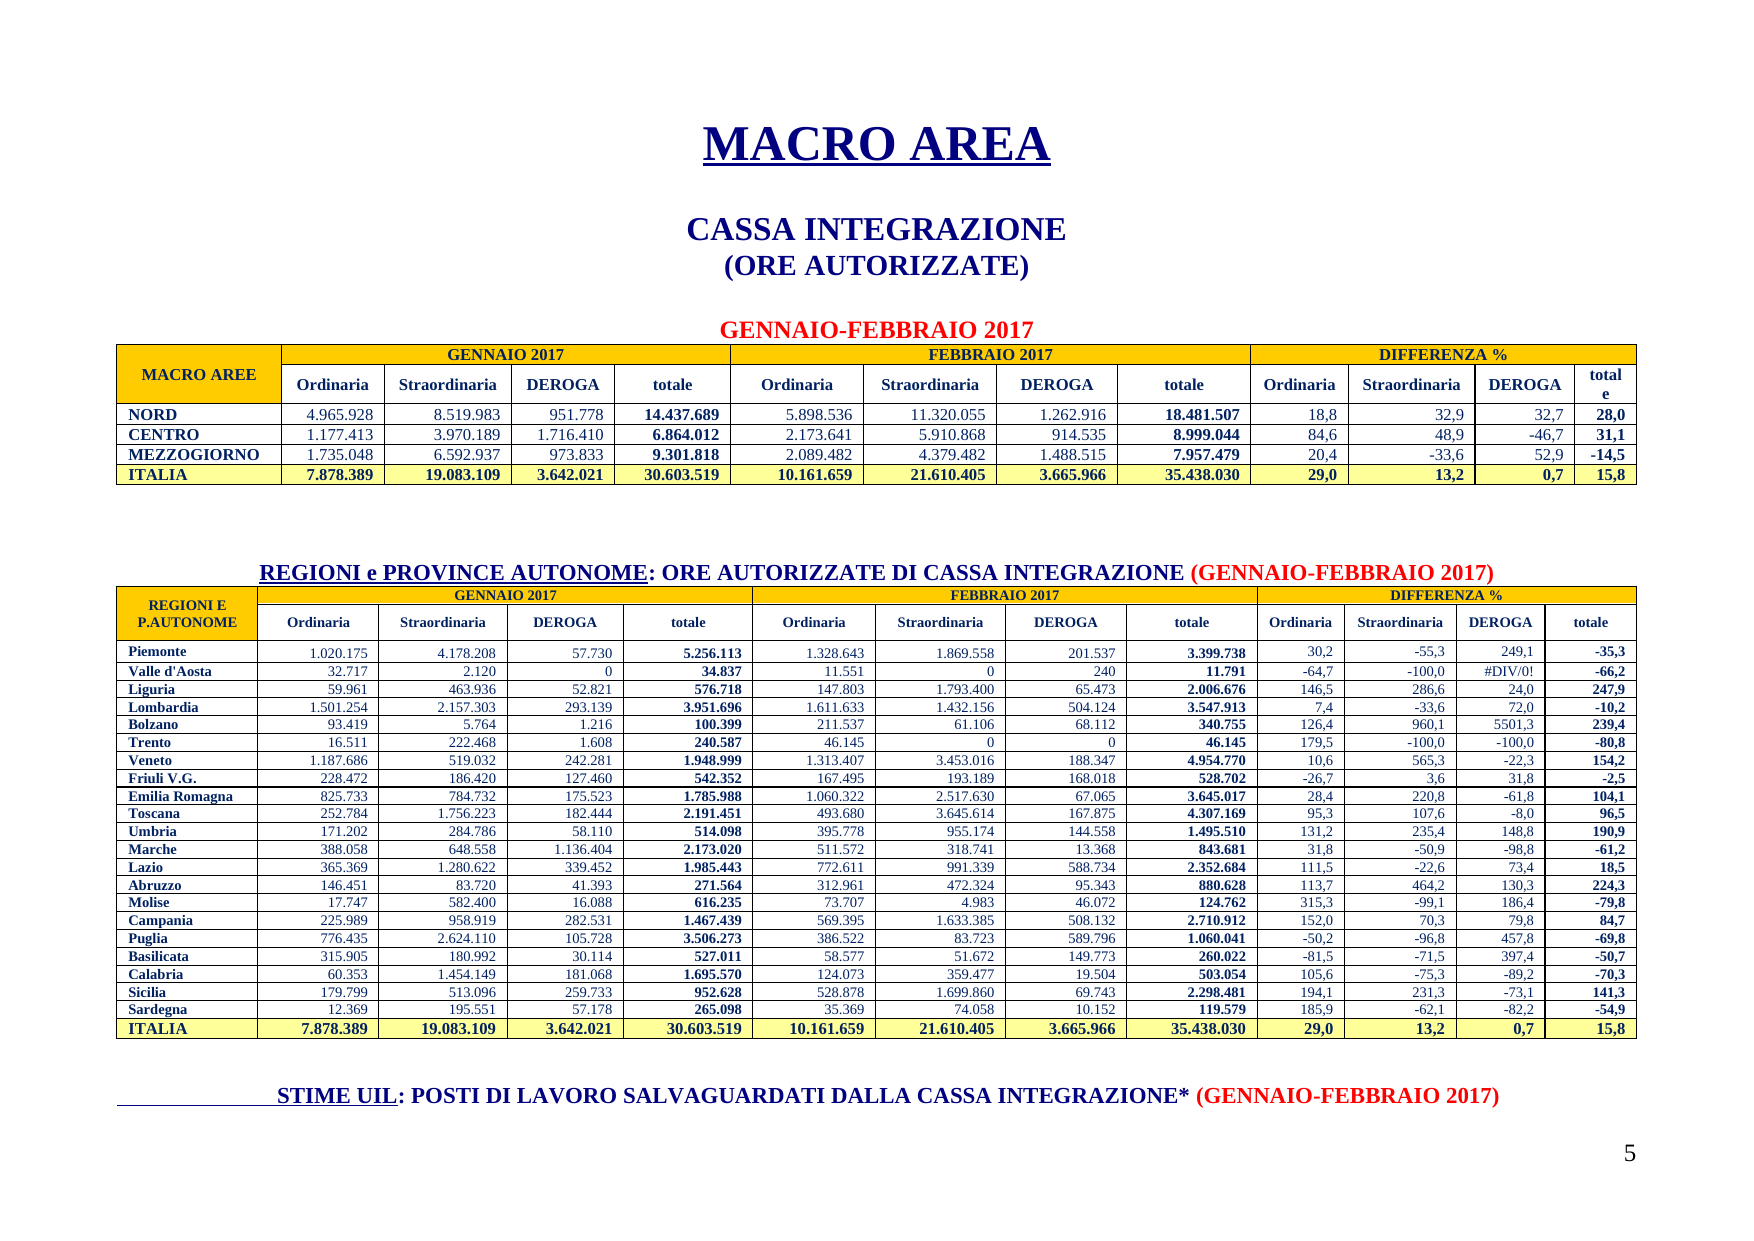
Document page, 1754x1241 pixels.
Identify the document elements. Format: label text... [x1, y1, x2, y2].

table_cell 185,9 [1258, 1001, 1344, 1018]
table_cell 18.481.507 [1118, 404, 1250, 423]
table_cell totale [615, 365, 730, 403]
table_cell 201.537 [1006, 641, 1126, 662]
table_cell DEROGA [1476, 365, 1574, 403]
table_cell 7,4 [1258, 698, 1344, 715]
text REGIONI e PROVINCE AUTONOME: ORE AUTORIZZATE DI CASSA INTEGRAZIONE (GENNAIO-FEBBRAIO 2017) [117, 559, 1636, 586]
table_cell 12.369 [258, 1001, 378, 1018]
table_cell 168.018 [1006, 770, 1126, 786]
table_cell 3.642.021 [508, 1019, 623, 1038]
table_cell 13,2 [1345, 1019, 1456, 1038]
table_cell 365.369 [258, 859, 378, 875]
table_cell 0 [1006, 734, 1126, 751]
table_cell 0 [508, 663, 623, 679]
table_cell 67.065 [1006, 788, 1126, 804]
table_cell 180.992 [379, 948, 507, 964]
table_cell -33,6 [1349, 445, 1474, 464]
table_cell 565,3 [1345, 752, 1456, 768]
table_cell Valle d'Aosta [117, 663, 257, 679]
table_cell 3.453.016 [876, 752, 1005, 768]
table_cell 30,2 [1258, 641, 1344, 662]
table_cell 35.438.030 [1118, 465, 1250, 484]
table_cell 111,5 [1258, 859, 1344, 875]
table_cell Umbria [117, 823, 257, 840]
table_cell 194,1 [1258, 983, 1344, 1000]
table_cell Piemonte [117, 641, 257, 662]
table_cell 4.379.482 [864, 445, 996, 464]
table_cell -89,2 [1457, 966, 1544, 982]
table_cell 7.878.389 [282, 465, 384, 484]
table_cell 193.189 [876, 770, 1005, 786]
table_cell 880.628 [1127, 876, 1257, 893]
table_cell #DIV/0! [1457, 663, 1544, 679]
table_cell 3.951.696 [624, 698, 752, 715]
table_cell 11.551 [753, 663, 875, 679]
table_cell -64,7 [1258, 663, 1344, 679]
table_header DIFFERENZA % [1258, 587, 1636, 603]
table_cell Straordinaria [864, 365, 996, 403]
table_cell Straordinaria [379, 605, 507, 640]
table_cell 231,3 [1345, 983, 1456, 1000]
table_cell 68.112 [1006, 716, 1126, 733]
table_cell Sicilia [117, 983, 257, 1000]
table_cell 1.488.515 [997, 445, 1117, 464]
table_cell 148,8 [1457, 823, 1544, 840]
table_cell 6.592.937 [385, 445, 511, 464]
table_cell 79,8 [1457, 912, 1544, 929]
table_cell 65.473 [1006, 681, 1126, 697]
table_cell 247,9 [1546, 681, 1636, 697]
table_cell 24,0 [1457, 681, 1544, 697]
table_cell 224,3 [1546, 876, 1636, 893]
table_cell 84,7 [1546, 912, 1636, 929]
table_cell 58.110 [508, 823, 623, 840]
table_cell 4.983 [876, 894, 1005, 911]
table_cell 1.328.643 [753, 641, 875, 662]
table_cell 265.098 [624, 1001, 752, 1018]
table_cell 1.262.916 [997, 404, 1117, 423]
table_cell 340.755 [1127, 716, 1257, 733]
table_cell 240.587 [624, 734, 752, 751]
text STIME UIL: POSTI DI LAVORO SALVAGUARDATI DALLA CASSA INTEGRAZIONE* (GENNAIO-FEBBRAIO 2017) [117, 1082, 1705, 1109]
table_cell 616.235 [624, 894, 752, 911]
table_cell 3,6 [1345, 770, 1456, 786]
table_cell -22,3 [1457, 752, 1544, 768]
table_cell Toscana [117, 805, 257, 822]
table_cell Ordinaria [282, 365, 384, 403]
table_cell 2.191.451 [624, 805, 752, 822]
table_cell -61,2 [1546, 841, 1636, 858]
table_cell -61,8 [1457, 788, 1544, 804]
table_cell 1.793.400 [876, 681, 1005, 697]
table_cell 35.369 [753, 1001, 875, 1018]
table_cell 3.399.738 [1127, 641, 1257, 662]
table_cell 4.954.770 [1127, 752, 1257, 768]
table_cell CENTRO [117, 425, 281, 444]
table_cell 188.347 [1006, 752, 1126, 768]
table_cell 130,3 [1457, 876, 1544, 893]
table_cell 171.202 [258, 823, 378, 840]
table_cell 69.743 [1006, 983, 1126, 1000]
table_cell 186,4 [1457, 894, 1544, 911]
table_cell Ordinaria [1251, 365, 1348, 403]
table_cell 2.006.676 [1127, 681, 1257, 697]
table_cell 386.522 [753, 930, 875, 947]
table_cell 21.610.405 [876, 1019, 1005, 1038]
table_cell 167.495 [753, 770, 875, 786]
table_cell 73,4 [1457, 859, 1544, 875]
table_cell 528.702 [1127, 770, 1257, 786]
table_cell 7.878.389 [258, 1019, 378, 1038]
table_cell 2.624.110 [379, 930, 507, 947]
table_cell 1.136.404 [508, 841, 623, 858]
table_cell 179,5 [1258, 734, 1344, 751]
table_cell 16.088 [508, 894, 623, 911]
table_cell 3.665.966 [997, 465, 1117, 484]
table_cell -35,3 [1546, 641, 1636, 662]
table_cell 100.399 [624, 716, 752, 733]
table_cell 182.444 [508, 805, 623, 822]
text MACRO AREA [117, 114, 1636, 171]
table_cell 95.343 [1006, 876, 1126, 893]
table_cell 511.572 [753, 841, 875, 858]
table_cell 1.501.254 [258, 698, 378, 715]
table_cell 8.999.044 [1118, 425, 1250, 444]
table_cell 13,2 [1349, 465, 1474, 484]
table_cell 1.948.999 [624, 752, 752, 768]
table_cell -62,1 [1345, 1001, 1456, 1018]
table_cell 211.537 [753, 716, 875, 733]
table_cell -54,9 [1546, 1001, 1636, 1018]
table_cell 141,3 [1546, 983, 1636, 1000]
table_cell DEROGA [997, 365, 1117, 403]
table_cell totale [1575, 365, 1636, 403]
table_cell 519.032 [379, 752, 507, 768]
table_cell 2.120 [379, 663, 507, 679]
table_cell 951.778 [512, 404, 614, 423]
table_cell 2.157.303 [379, 698, 507, 715]
table_cell 190,9 [1546, 823, 1636, 840]
table_cell 18,8 [1251, 404, 1348, 423]
table_cell 282.531 [508, 912, 623, 929]
table_cell 472.324 [876, 876, 1005, 893]
table_cell 284.786 [379, 823, 507, 840]
table_cell -26,7 [1258, 770, 1344, 786]
table_cell 34.837 [624, 663, 752, 679]
table_cell Emilia Romagna [117, 788, 257, 804]
table_cell 3.645.614 [876, 805, 1005, 822]
table_cell 95,3 [1258, 805, 1344, 822]
table_cell 493.680 [753, 805, 875, 822]
table_cell 504.124 [1006, 698, 1126, 715]
table_cell 16.511 [258, 734, 378, 751]
table_cell Puglia [117, 930, 257, 947]
table_cell 1.060.322 [753, 788, 875, 804]
table_cell ITALIA [117, 1019, 257, 1038]
table_cell 239,4 [1546, 716, 1636, 733]
table_cell 588.734 [1006, 859, 1126, 875]
table_cell 228.472 [258, 770, 378, 786]
table_cell 3.970.189 [385, 425, 511, 444]
table_cell 31,8 [1258, 841, 1344, 858]
table_cell 4.178.208 [379, 641, 507, 662]
table_cell 31,8 [1457, 770, 1544, 786]
table_cell 569.395 [753, 912, 875, 929]
table_cell 960,1 [1345, 716, 1456, 733]
table_cell 3.506.273 [624, 930, 752, 947]
table_cell 93.419 [258, 716, 378, 733]
table_cell 149.773 [1006, 948, 1126, 964]
table_cell Straordinaria [876, 605, 1005, 640]
table_cell 513.096 [379, 983, 507, 1000]
table_cell 32,7 [1476, 404, 1574, 423]
table_cell 457,8 [1457, 930, 1544, 947]
table_cell Sardegna [117, 1001, 257, 1018]
table_cell 186.420 [379, 770, 507, 786]
table_cell 32.717 [258, 663, 378, 679]
table_cell 84,6 [1251, 425, 1348, 444]
table_cell 1.716.410 [512, 425, 614, 444]
table_cell 127.460 [508, 770, 623, 786]
table_cell 293.139 [508, 698, 623, 715]
table_cell 973.833 [512, 445, 614, 464]
table_cell 35.438.030 [1127, 1019, 1257, 1038]
table_cell 48,9 [1349, 425, 1474, 444]
table_cell 2.352.684 [1127, 859, 1257, 875]
table_cell 843.681 [1127, 841, 1257, 858]
table_cell Bolzano [117, 716, 257, 733]
table_cell -99,1 [1345, 894, 1456, 911]
table_cell DEROGA [508, 605, 623, 640]
table_cell 5.256.113 [624, 641, 752, 662]
table_cell 220,8 [1345, 788, 1456, 804]
table_cell totale [624, 605, 752, 640]
table_cell 5.898.536 [731, 404, 863, 423]
table_cell 73.707 [753, 894, 875, 911]
table_cell 104,1 [1546, 788, 1636, 804]
table_cell -50,2 [1258, 930, 1344, 947]
table_cell NORD [117, 404, 281, 423]
table_cell 107,6 [1345, 805, 1456, 822]
table_cell 3.547.913 [1127, 698, 1257, 715]
table_cell -75,3 [1345, 966, 1456, 982]
table_cell -2,5 [1546, 770, 1636, 786]
table_cell MEZZOGIORNO [117, 445, 281, 464]
table_cell 2.089.482 [731, 445, 863, 464]
table_cell totale [1127, 605, 1257, 640]
table_cell 19.083.109 [379, 1019, 507, 1038]
table_cell 1.432.156 [876, 698, 1005, 715]
table_cell Calabria [117, 966, 257, 982]
table_cell 648.558 [379, 841, 507, 858]
table_cell 252.784 [258, 805, 378, 822]
table_cell 124.762 [1127, 894, 1257, 911]
table_cell 195.551 [379, 1001, 507, 1018]
table_cell 146.451 [258, 876, 378, 893]
table_header GENNAIO 2017 [258, 587, 752, 603]
table_cell 21.610.405 [864, 465, 996, 484]
table_cell 952.628 [624, 983, 752, 1000]
table_cell DEROGA [512, 365, 614, 403]
table_cell 126,4 [1258, 716, 1344, 733]
table_cell Ordinaria [753, 605, 875, 640]
table_cell 1.177.413 [282, 425, 384, 444]
table_cell Liguria [117, 681, 257, 697]
table_cell Straordinaria [385, 365, 511, 403]
table_cell Straordinaria [1345, 605, 1456, 640]
table_cell 14.437.689 [615, 404, 730, 423]
table_cell 60.353 [258, 966, 378, 982]
table_cell -69,8 [1546, 930, 1636, 947]
table_cell 19.083.109 [385, 465, 511, 484]
table_cell 955.174 [876, 823, 1005, 840]
table_cell 0,7 [1457, 1019, 1544, 1038]
table_cell 119.579 [1127, 1001, 1257, 1018]
table_cell 576.718 [624, 681, 752, 697]
table_cell 175.523 [508, 788, 623, 804]
table_cell 28,0 [1575, 404, 1636, 423]
table_cell 542.352 [624, 770, 752, 786]
table_cell 59.961 [258, 681, 378, 697]
table_cell 508.132 [1006, 912, 1126, 929]
table_cell 10,6 [1258, 752, 1344, 768]
table_cell 395.778 [753, 823, 875, 840]
table_cell 83.723 [876, 930, 1005, 947]
table_cell 260.022 [1127, 948, 1257, 964]
table_cell 259.733 [508, 983, 623, 1000]
table_cell -22,6 [1345, 859, 1456, 875]
table_cell 1.735.048 [282, 445, 384, 464]
table_cell 1.985.443 [624, 859, 752, 875]
table_cell 514.098 [624, 823, 752, 840]
table_cell 312.961 [753, 876, 875, 893]
table_cell 10.161.659 [753, 1019, 875, 1038]
table_cell 83.720 [379, 876, 507, 893]
table_cell 1.495.510 [1127, 823, 1257, 840]
table_cell -98,8 [1457, 841, 1544, 858]
table_cell 503.054 [1127, 966, 1257, 982]
table_cell 30.603.519 [615, 465, 730, 484]
table_header MACRO AREE [117, 345, 281, 403]
table_cell 11.791 [1127, 663, 1257, 679]
table_cell -82,2 [1457, 1001, 1544, 1018]
table_cell Lombardia [117, 698, 257, 715]
text GENNAIO-FEBBRAIO 2017 [117, 315, 1636, 344]
table_cell totale [1546, 605, 1636, 640]
table_cell 51.672 [876, 948, 1005, 964]
table_cell 181.068 [508, 966, 623, 982]
table_cell 167.875 [1006, 805, 1126, 822]
table_cell Molise [117, 894, 257, 911]
table_cell 3.642.021 [512, 465, 614, 484]
table_cell 0 [876, 663, 1005, 679]
table_cell 776.435 [258, 930, 378, 947]
table_cell ITALIA [117, 465, 281, 484]
table_cell -100,0 [1345, 663, 1456, 679]
table_cell 914.535 [997, 425, 1117, 444]
table_cell -73,1 [1457, 983, 1544, 1000]
table_cell -81,5 [1258, 948, 1344, 964]
text CASSA INTEGRAZIONE [117, 209, 1636, 248]
table_cell -14,5 [1575, 445, 1636, 464]
table_header DIFFERENZA % [1251, 345, 1636, 364]
table_cell 235,4 [1345, 823, 1456, 840]
table_cell -50,7 [1546, 948, 1636, 964]
table_cell 772.611 [753, 859, 875, 875]
table_cell 147.803 [753, 681, 875, 697]
table_cell 359.477 [876, 966, 1005, 982]
table_cell 1.611.633 [753, 698, 875, 715]
table_cell 1.020.175 [258, 641, 378, 662]
table_cell Veneto [117, 752, 257, 768]
table_cell 144.558 [1006, 823, 1126, 840]
table_cell DEROGA [1457, 605, 1544, 640]
table_cell 2.173.641 [731, 425, 863, 444]
table_cell 527.011 [624, 948, 752, 964]
table_cell 1.633.385 [876, 912, 1005, 929]
table_header FEBBRAIO 2017 [753, 587, 1257, 603]
table_cell -50,9 [1345, 841, 1456, 858]
table_cell Ordinaria [258, 605, 378, 640]
table_cell 249,1 [1457, 641, 1544, 662]
table_cell Straordinaria [1349, 365, 1474, 403]
table_cell -100,0 [1457, 734, 1544, 751]
table_cell 179.799 [258, 983, 378, 1000]
table_cell 30.114 [508, 948, 623, 964]
table_cell 74.058 [876, 1001, 1005, 1018]
table_cell 30.603.519 [624, 1019, 752, 1038]
table_cell 0 [876, 734, 1005, 751]
table_cell 1.608 [508, 734, 623, 751]
table_cell 582.400 [379, 894, 507, 911]
table_cell 29,0 [1258, 1019, 1344, 1038]
table_cell 9.301.818 [615, 445, 730, 464]
table_cell 1.695.570 [624, 966, 752, 982]
table_cell -80,8 [1546, 734, 1636, 751]
table_cell 15,8 [1546, 1019, 1636, 1038]
table_cell 46.072 [1006, 894, 1126, 911]
table_cell 315,3 [1258, 894, 1344, 911]
table_cell 52.821 [508, 681, 623, 697]
table_cell 463.936 [379, 681, 507, 697]
table_cell 3.665.966 [1006, 1019, 1126, 1038]
table_cell 6.864.012 [615, 425, 730, 444]
table_cell -33,6 [1345, 698, 1456, 715]
table_cell -100,0 [1345, 734, 1456, 751]
table_cell 2.298.481 [1127, 983, 1257, 1000]
table_cell 105,6 [1258, 966, 1344, 982]
table_cell Ordinaria [1258, 605, 1344, 640]
table_cell 10.161.659 [731, 465, 863, 484]
table_cell 388.058 [258, 841, 378, 858]
table_cell 3.645.017 [1127, 788, 1257, 804]
table_cell 2.517.630 [876, 788, 1005, 804]
table_cell Abruzzo [117, 876, 257, 893]
table_cell 1.699.860 [876, 983, 1005, 1000]
table_cell 1.280.622 [379, 859, 507, 875]
table_cell 13.368 [1006, 841, 1126, 858]
table_cell 154,2 [1546, 752, 1636, 768]
table_cell 46.145 [753, 734, 875, 751]
text (ORE AUTORIZZATE) [117, 248, 1636, 281]
table_cell 8.519.983 [385, 404, 511, 423]
table_cell 29,0 [1251, 465, 1348, 484]
table_cell 5.910.868 [864, 425, 996, 444]
table_cell 5.764 [379, 716, 507, 733]
table_cell 589.796 [1006, 930, 1126, 947]
table_cell 240 [1006, 663, 1126, 679]
table_cell Marche [117, 841, 257, 858]
table_header REGIONI E P.AUTONOME [117, 587, 257, 640]
table_cell 41.393 [508, 876, 623, 893]
table_cell -55,3 [1345, 641, 1456, 662]
table_cell 784.732 [379, 788, 507, 804]
table_cell Lazio [117, 859, 257, 875]
table_cell 464,2 [1345, 876, 1456, 893]
table_cell 131,2 [1258, 823, 1344, 840]
table_cell 2.710.912 [1127, 912, 1257, 929]
table_cell 28,4 [1258, 788, 1344, 804]
table_cell 318.741 [876, 841, 1005, 858]
table_cell 1.467.439 [624, 912, 752, 929]
table_cell 2.173.020 [624, 841, 752, 858]
table_cell 825.733 [258, 788, 378, 804]
table_cell 124.073 [753, 966, 875, 982]
table_cell Friuli V.G. [117, 770, 257, 786]
table_cell 4.965.928 [282, 404, 384, 423]
table_cell 32,9 [1349, 404, 1474, 423]
table_cell 17.747 [258, 894, 378, 911]
table_cell 1.869.558 [876, 641, 1005, 662]
table_cell 0,7 [1476, 465, 1574, 484]
table_cell 271.564 [624, 876, 752, 893]
table_cell 15,8 [1575, 465, 1636, 484]
table_cell 31,1 [1575, 425, 1636, 444]
table_cell 146,5 [1258, 681, 1344, 697]
table_cell 10.152 [1006, 1001, 1126, 1018]
table_cell 57.730 [508, 641, 623, 662]
table_cell 18,5 [1546, 859, 1636, 875]
table_cell 315.905 [258, 948, 378, 964]
table_cell Ordinaria [731, 365, 863, 403]
table_cell 7.957.479 [1118, 445, 1250, 464]
table_cell 1.313.407 [753, 752, 875, 768]
table_cell 52,9 [1476, 445, 1574, 464]
table_cell 11.320.055 [864, 404, 996, 423]
table_cell 1.454.149 [379, 966, 507, 982]
table_header FEBBRAIO 2017 [731, 345, 1250, 364]
table_cell 152,0 [1258, 912, 1344, 929]
table_cell 5501,3 [1457, 716, 1544, 733]
table_cell 46.145 [1127, 734, 1257, 751]
table_cell -71,5 [1345, 948, 1456, 964]
table_cell Basilicata [117, 948, 257, 964]
table_cell 4.307.169 [1127, 805, 1257, 822]
table_cell 20,4 [1251, 445, 1348, 464]
table_cell 105.728 [508, 930, 623, 947]
table_cell 1.187.686 [258, 752, 378, 768]
table_cell 991.339 [876, 859, 1005, 875]
table_cell 286,6 [1345, 681, 1456, 697]
table_cell -8,0 [1457, 805, 1544, 822]
table_cell 61.106 [876, 716, 1005, 733]
table_cell 70,3 [1345, 912, 1456, 929]
table_cell 1.060.041 [1127, 930, 1257, 947]
table_header GENNAIO 2017 [282, 345, 730, 364]
table_cell 339.452 [508, 859, 623, 875]
table_cell 397,4 [1457, 948, 1544, 964]
table_cell -46,7 [1476, 425, 1574, 444]
table_cell DEROGA [1006, 605, 1126, 640]
table_cell 1.785.988 [624, 788, 752, 804]
table_cell 1.216 [508, 716, 623, 733]
table_cell -96,8 [1345, 930, 1456, 947]
table_cell 113,7 [1258, 876, 1344, 893]
table_cell 1.756.223 [379, 805, 507, 822]
table_cell 958.919 [379, 912, 507, 929]
table_cell -79,8 [1546, 894, 1636, 911]
table_cell 58.577 [753, 948, 875, 964]
table_cell 96,5 [1546, 805, 1636, 822]
table_cell Trento [117, 734, 257, 751]
table_cell Campania [117, 912, 257, 929]
table_cell 242.281 [508, 752, 623, 768]
table_cell 528.878 [753, 983, 875, 1000]
table_cell 57.178 [508, 1001, 623, 1018]
table_cell 19.504 [1006, 966, 1126, 982]
table_cell totale [1118, 365, 1250, 403]
table_cell -66,2 [1546, 663, 1636, 679]
table_cell -70,3 [1546, 966, 1636, 982]
table_cell 225.989 [258, 912, 378, 929]
table_cell 222.468 [379, 734, 507, 751]
table_cell 72,0 [1457, 698, 1544, 715]
table_cell -10,2 [1546, 698, 1636, 715]
